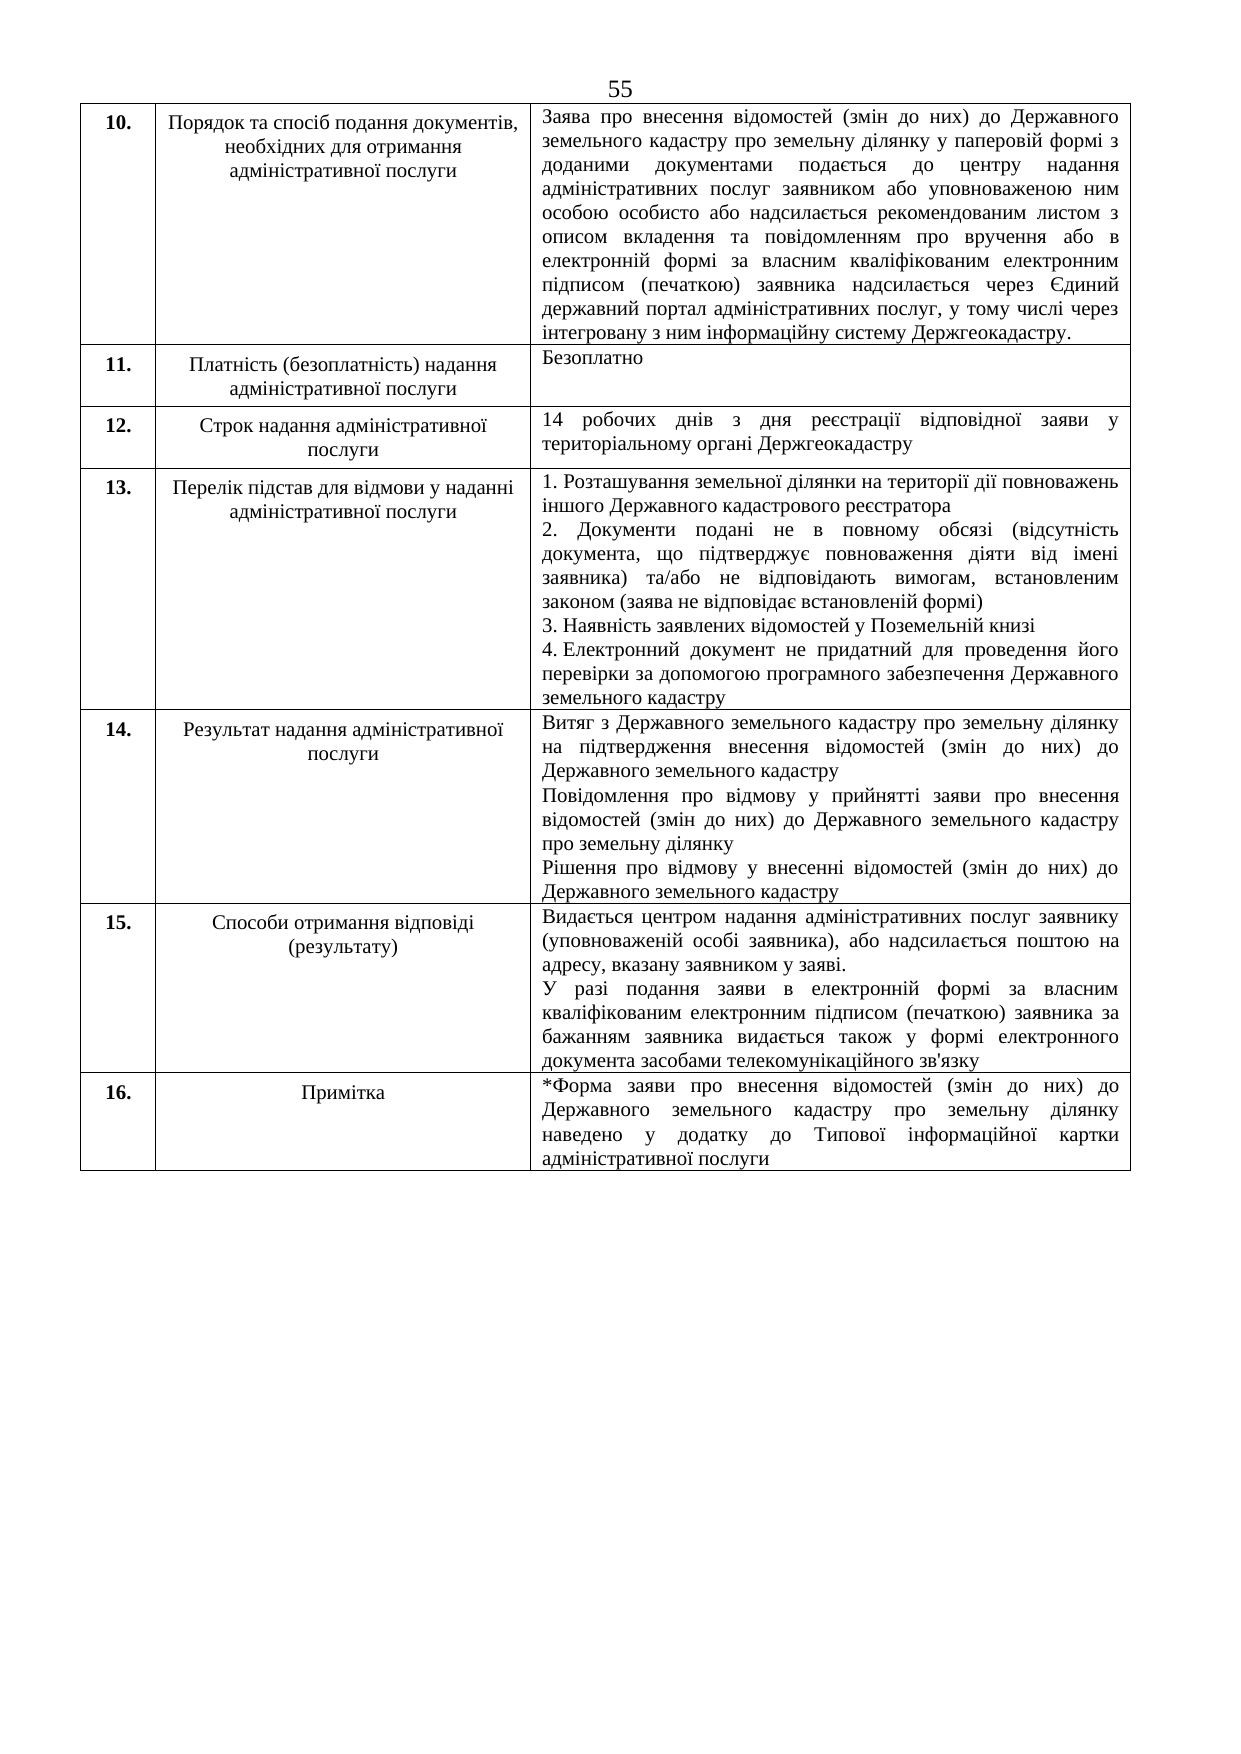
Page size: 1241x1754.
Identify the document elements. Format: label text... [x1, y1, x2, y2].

table_cell Платність (безоплатність) надання адміністративної послуги [156, 345, 530, 406]
table_cell Примітка [156, 1073, 530, 1169]
table_cell 12. [81, 407, 155, 468]
table_cell Заява про внесення відомостей (змін до них) до Державного земельного кадастру про земельну ділянку у паперовій формі з доданими документами подається до центру надання адміністративних послуг заявником або уповноваженою ним особою особисто або надсилається рекомендованим листом з описом вкладення та повідомленням про вручення або в електронній формі за власним кваліфікованим електронним підписом (печаткою) заявника надсилається через Єдиний державний портал адміністративних послуг, у тому числі через інтегровану з ним інформаційну систему Держгеокадастру. [531, 104, 1130, 344]
table_cell *Форма заяви про внесення відомостей (змін до них) до Державного земельного кадастру про земельну ділянку наведено у додатку до Типової інформаційної картки адміністративної послуги [531, 1073, 1130, 1169]
table_cell Видається центром надання адміністративних послуг заявнику (уповноваженій особі заявника), або надсилається поштою на адресу, вказану заявником у заяві. У разі подання заяви в електронній формі за власним кваліфікованим електронним підписом (печаткою) заявника за бажанням заявника видається також у формі електронного документа засобами телекомунікаційного зв'язку [531, 904, 1130, 1072]
table_cell Порядок та спосіб подання документів, необхідних для отримання адміністративної послуги [156, 104, 530, 344]
table_cell 1. Розташування земельної ділянки на території дії повноважень іншого Державного кадастрового реєстратора 2. Документи подані не в повному обсязі (відсутність документа, що підтверджує повноваження діяти від імені заявника) та/або не відповідають вимогам, встановленим законом (заява не відповідає встановленій формі) 3. Наявність заявлених відомостей у Поземельній книзі 4. Електронний документ не придатний для проведення його перевірки за допомогою програмного забезпечення Державного земельного кадастру [531, 469, 1130, 709]
table_cell Безоплатно [531, 345, 1130, 406]
table_cell 13. [81, 469, 155, 709]
table_cell Результат надання адміністративної послуги [156, 710, 530, 903]
table_cell 16. [81, 1073, 155, 1169]
table_cell 14 робочих днів з дня реєстрації відповідної заяви у територіальному органі Держгеокадастру [531, 407, 1130, 468]
table_cell Способи отримання відповіді (результату) [156, 904, 530, 1072]
table_cell Витяг з Державного земельного кадастру про земельну ділянку на підтвердження внесення відомостей (змін до них) до Державного земельного кадастру Повідомлення про відмову у прийнятті заяви про внесення відомостей (змін до них) до Державного земельного кадастру про земельну ділянку Рішення про відмову у внесенні відомостей (змін до них) до Державного земельного кадастру [531, 710, 1130, 903]
table_cell 15. [81, 904, 155, 1072]
table_cell 11. [81, 345, 155, 406]
table_cell 14. [81, 710, 155, 903]
table_cell 10. [81, 104, 155, 344]
table_cell Строк надання адміністративної послуги [156, 407, 530, 468]
table_cell Перелік підстав для відмови у наданні адміністративної послуги [156, 469, 530, 709]
